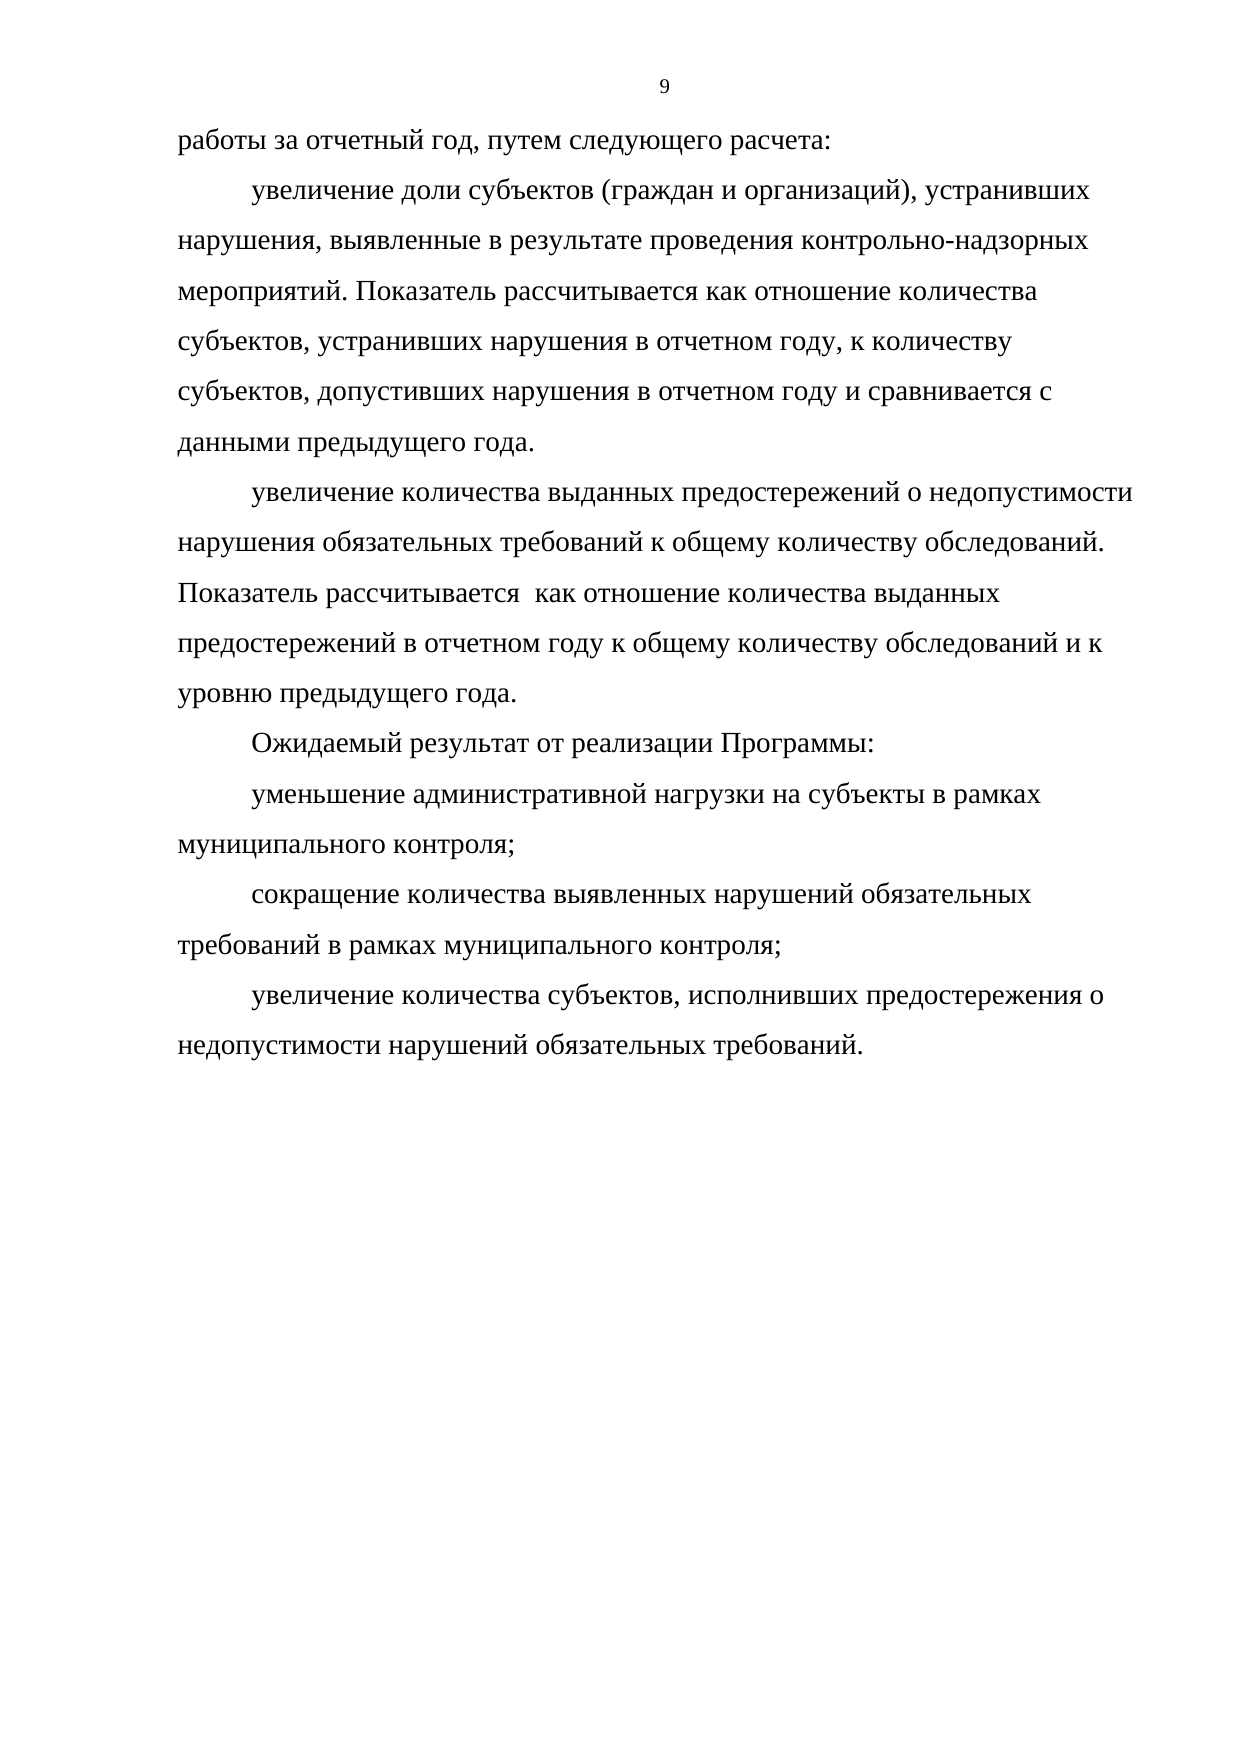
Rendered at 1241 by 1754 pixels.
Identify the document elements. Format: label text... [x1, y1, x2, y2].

title Ожидаемый результат от реализации Программы: [177, 726, 1152, 759]
title сокращение количества выявленных нарушений обязательных требований в рамках муниципального контроля; [177, 877, 1152, 960]
title увеличение количества субъектов, исполнивших предостережения о недопустимости нарушений обязательных требований. [177, 977, 1152, 1061]
title увеличение количества выданных предостережений о недопустимости нарушения обязательных требований к общему количеству обследований. Показатель рассчитывается как отношение количества выданных предостережений в отчетном году к общему количеству обследований и к уровню предыдущего года. [177, 474, 1152, 709]
title уменьшение административной нагрузки на субъекты в рамках муниципального контроля; [177, 776, 1152, 860]
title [177, 122, 1152, 155]
title увеличение доли субъектов (граждан и организаций), устранивших нарушения, выявленные в результате проведения контрольно-надзорных мероприятий. Показатель рассчитывается как отношение количества субъектов, устранивших нарушения в отчетном году, к количеству субъектов, допустивших нарушения в отчетном году и сравнивается с данными предыдущего года. [177, 172, 1152, 457]
